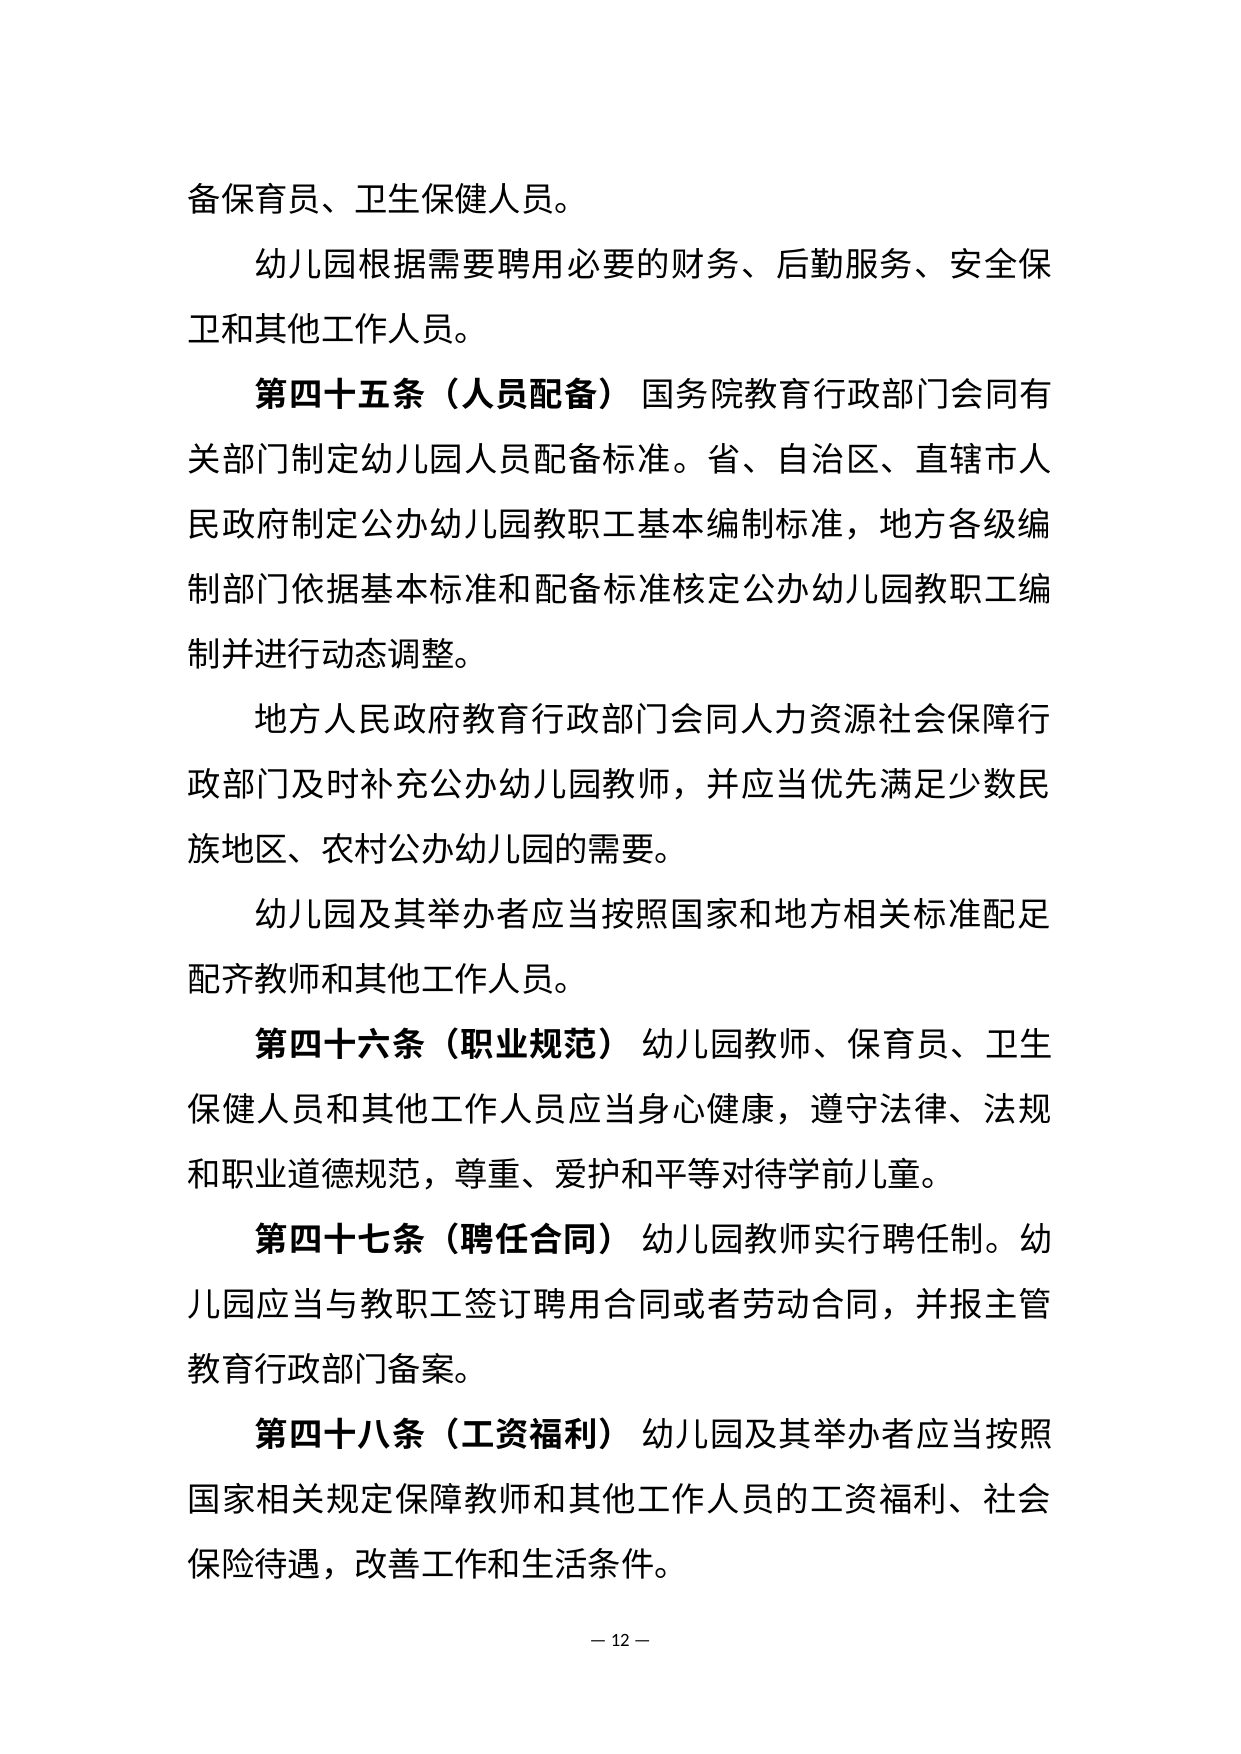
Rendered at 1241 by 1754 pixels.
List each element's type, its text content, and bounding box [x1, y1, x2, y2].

text 第四十五条（人员配备） 国务院教育行政部门会同有关部门制定幼儿园人员配备标准。省、自治区、直辖市人民政府制定公办幼儿园教职工基本编制标准，地方各级编制部门依据基本标准和配备标准核定公办幼儿园教职工编制并进行动态调整。 [187, 359, 1053, 684]
text 地方人民政府教育行政部门会同人力资源社会保障行政部门及时补充公办幼儿园教师，并应当优先满足少数民族地区、农村公办幼儿园的需要。 [187, 684, 1053, 879]
text 第四十六条（职业规范） 幼儿园教师、保育员、卫生保健人员和其他工作人员应当身心健康，遵守法律、法规和职业道德规范，尊重、爱护和平等对待学前儿童。 [187, 1009, 1053, 1204]
text 幼儿园及其举办者应当按照国家和地方相关标准配足配齐教师和其他工作人员。 [187, 879, 1053, 1009]
text 第四十七条（聘任合同） 幼儿园教师实行聘任制。幼儿园应当与教职工签订聘用合同或者劳动合同，并报主管教育行政部门备案。 [187, 1204, 1053, 1399]
text 幼儿园根据需要聘用必要的财务、后勤服务、安全保卫和其他工作人员。 [187, 229, 1053, 359]
text 第四十八条（工资福利） 幼儿园及其举办者应当按照国家相关规定保障教师和其他工作人员的工资福利、社会保险待遇，改善工作和生活条件。 [187, 1399, 1053, 1594]
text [187, 164, 1053, 229]
